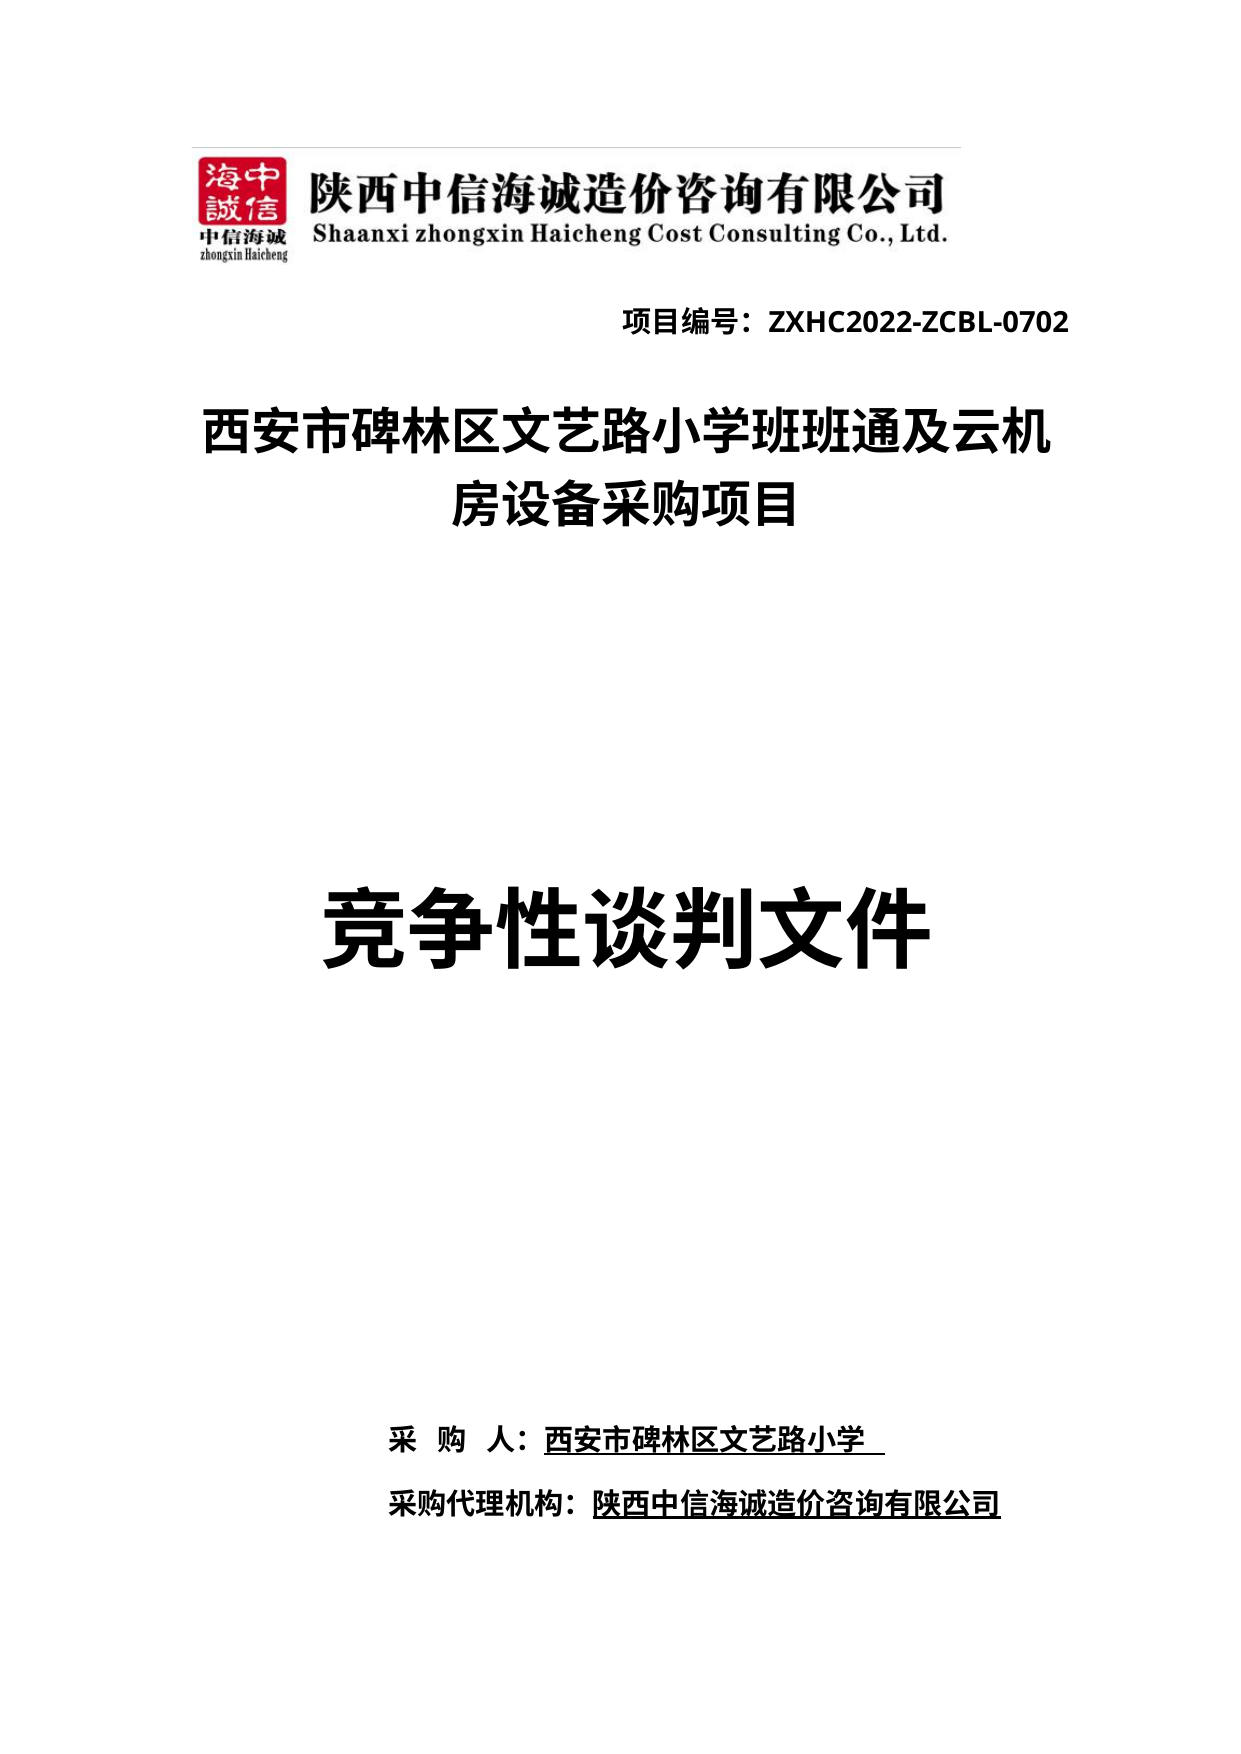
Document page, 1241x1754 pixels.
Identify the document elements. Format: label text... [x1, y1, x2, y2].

text 西安市碑林区文艺路小学班班通及云机房设备采购项目 [183, 392, 1069, 537]
text 采 购 人：西安市碑林区文艺路小学 [183, 1417, 1069, 1459]
text 采购代理机构：陕西中信海诚造价咨询有限公司 [183, 1480, 1069, 1522]
text 项目编号：ZXHC2022-ZCBL-0702 [183, 298, 1069, 341]
text 竞争性谈判文件 [183, 860, 1069, 987]
picture [191, 147, 962, 265]
